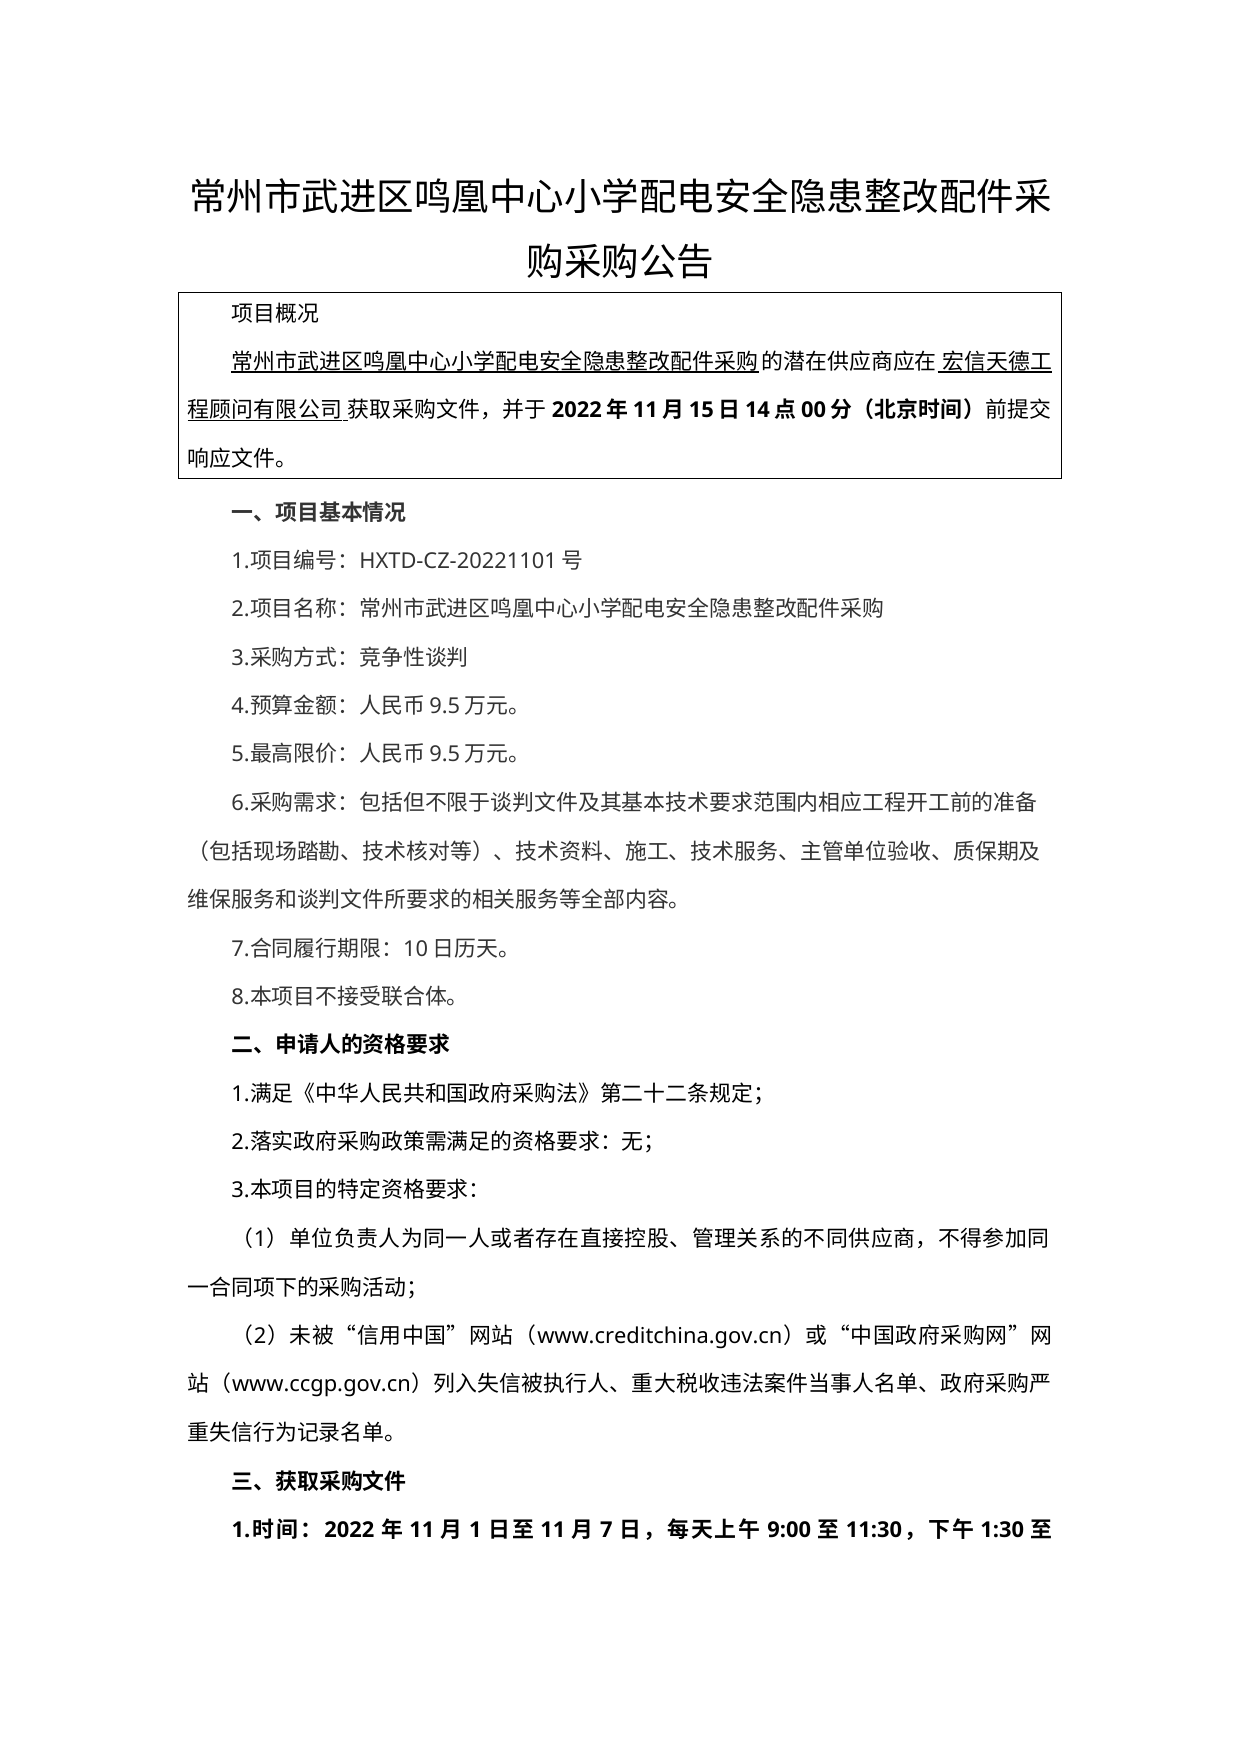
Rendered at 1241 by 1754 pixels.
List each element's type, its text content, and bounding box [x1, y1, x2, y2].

text 3.采购方式：竞争性谈判 [187, 639, 1053, 672]
text 2.项目名称：常州市武进区鸣凰中心小学配电安全隐患整改配件采购 [187, 591, 1053, 624]
text 常州市武进区鸣凰中心小学配电安全隐患整改配件采购的潜在供应商应在 宏信天德工程顾问有限公司 获取采购文件，并于2022年11月15日14点00分（北京时间）前提交响应文件。 [179, 340, 1061, 478]
text 8.本项目不接受联合体。 [187, 979, 1053, 1011]
text 5.最高限价：人民币9.5万元。 [187, 736, 1053, 769]
text 一、项目基本情况 [187, 494, 1053, 527]
text （1）单位负责人为同一人或者存在直接控股、管理关系的不同供应商，不得参加同一合同项下的采购活动； [187, 1220, 1053, 1302]
text （2）未被“信用中国”网站（www.creditchina.gov.cn）或“中国政府采购网”网站（www.ccgp.gov.cn）列入失信被执行人、重大税收违法案件当事人名单、政府采购严重失信行为记录名单。 [187, 1317, 1053, 1447]
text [187, 1512, 1053, 1544]
text 项目概况 [179, 293, 1061, 328]
text 7.合同履行期限：10日历天。 [187, 930, 1053, 963]
text 三、获取采购文件 [187, 1463, 1053, 1496]
text 6.采购需求：包括但不限于谈判文件及其基本技术要求范围内相应工程开工前的准备（包括现场踏勘、技术核对等）、技术资料、施工、技术服务、主管单位验收、质保期及维保服务和谈判文件所要求的相关服务等全部内容。 [187, 784, 1053, 914]
text 3.本项目的特定资格要求： [187, 1172, 1053, 1204]
subtitle 常州市武进区鸣凰中心小学配电安全隐患整改配件采购采购公告 [187, 162, 1053, 292]
text 2.落实政府采购政策需满足的资格要求：无； [187, 1124, 1053, 1156]
text 二、申请人的资格要求 [187, 1027, 1053, 1059]
text 1.项目编号：HXTD-CZ-20221101号 [187, 543, 1053, 575]
text 4.预算金额：人民币9.5万元。 [187, 688, 1053, 720]
text 1.满足《中华人民共和国政府采购法》第二十二条规定； [187, 1075, 1053, 1108]
